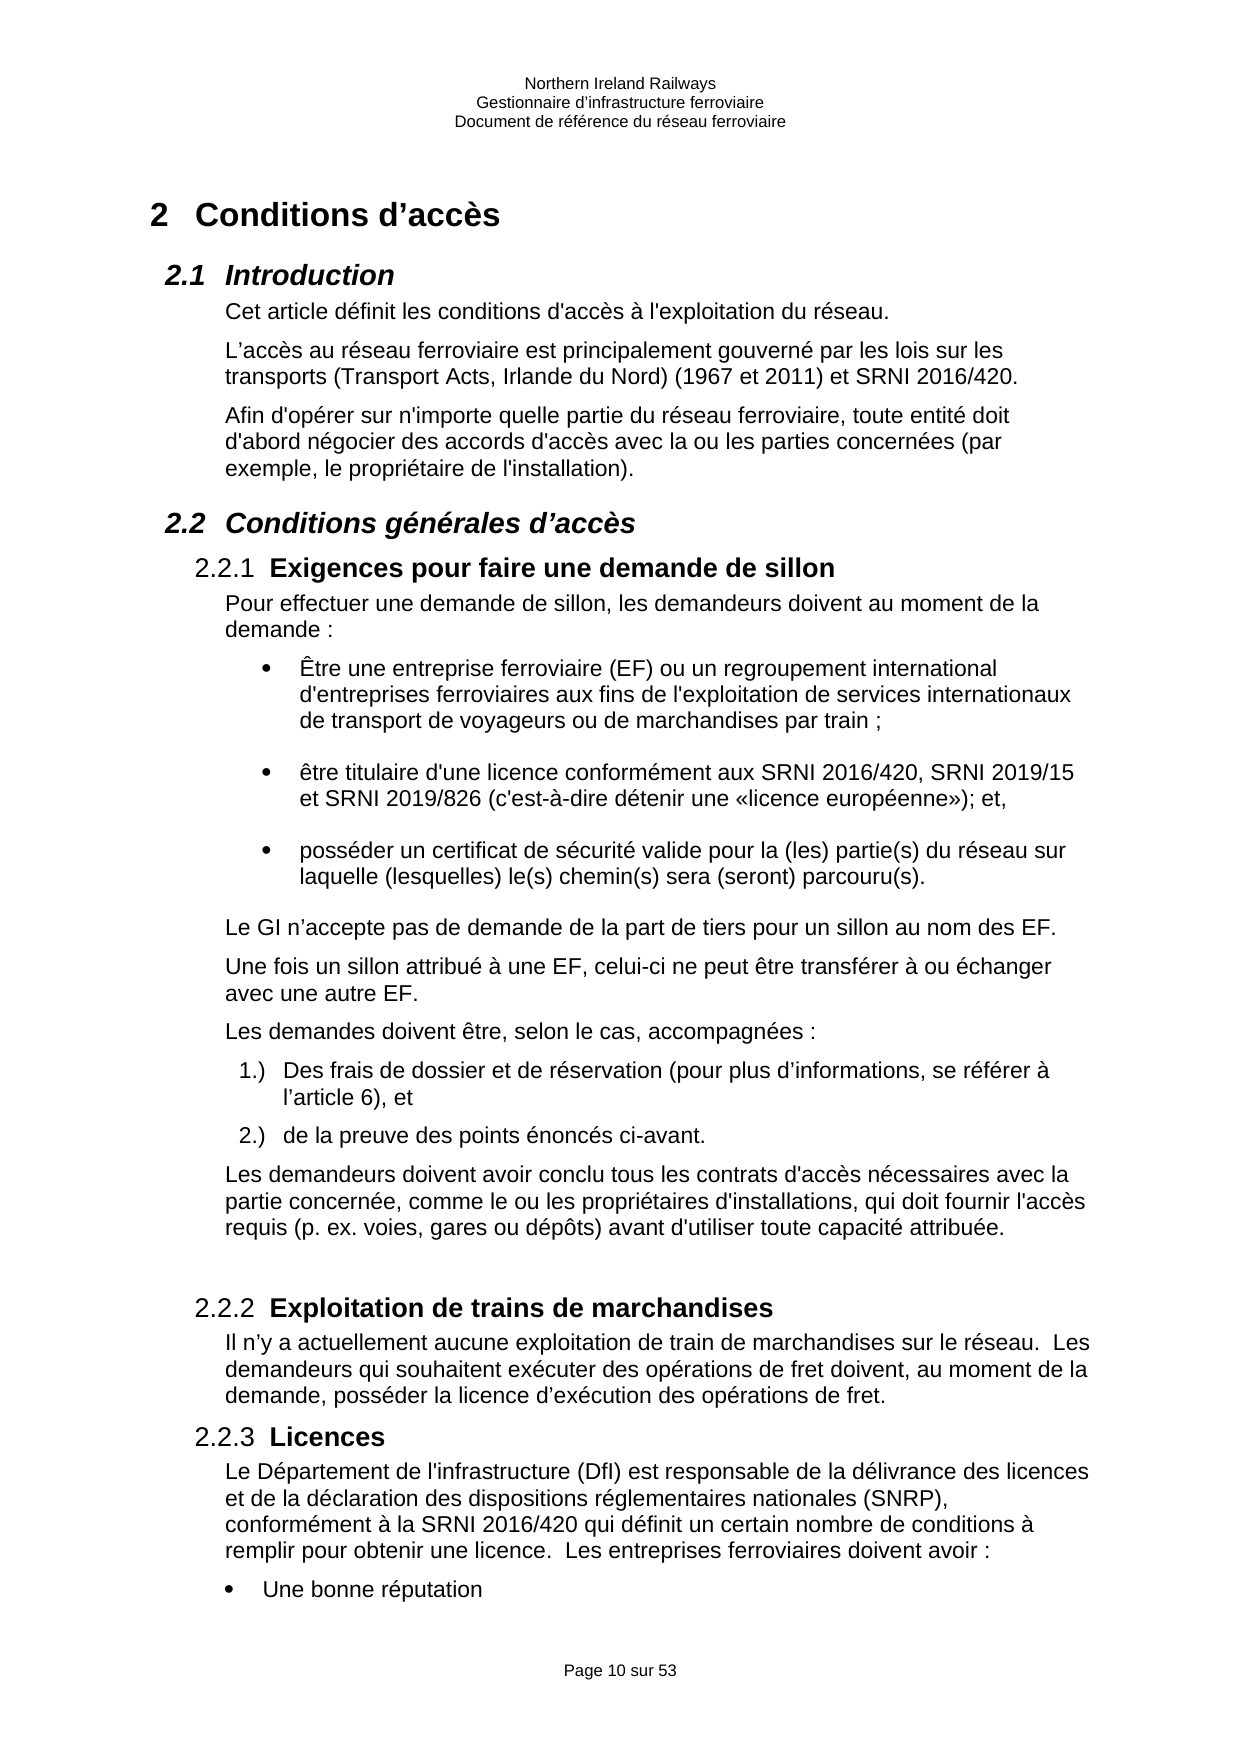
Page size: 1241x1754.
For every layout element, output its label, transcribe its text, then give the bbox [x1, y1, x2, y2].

text L’accès au réseau ferroviaire est principalement gouverné par les lois sur les transports (Transport Acts, Irlande du Nord) (1967 et 2011) et SRNI 2016/420. [225, 337, 1090, 389]
text Le Département de l'infrastructure (DfI) est responsable de la délivrance des licences et de la déclaration des dispositions réglementaires nationales (SNRP), conformément à la SRNI 2016/420 qui définit un certain nombre de conditions à remplir pour obtenir une licence. Les entreprises ferroviaires doivent avoir : [225, 1458, 1090, 1564]
text Les demandes doivent être, selon le cas, accompagnées : [225, 1018, 1090, 1045]
text Il n’y a actuellement aucune exploitation de train de marchandises sur le réseau. Les demandeurs qui souhaitent exécuter des opérations de fret doivent, au moment de la demande, posséder la licence d’exécution des opérations de fret. [225, 1329, 1090, 1408]
text Pour effectuer une demande de sillon, les demandeurs doivent au moment de la demande : [225, 589, 1090, 642]
text Afin d'opérer sur n'importe quelle partie du réseau ferroviaire, toute entité doit d'abord négocier des accords d'accès avec la ou les parties concernées (par exemple, le propriétaire de l'installation). [225, 402, 1090, 481]
subtitle Conditions d’accès [150, 195, 1090, 233]
subtitle Exigences pour faire une demande de sillon [194, 552, 1090, 583]
subtitle Exploitation de trains de marchandises [194, 1292, 1090, 1323]
list Des frais de dossier et de réservation (pour plus d’informations, se référer à l’article 6), et [239, 1057, 1090, 1110]
list Être une entreprise ferroviaire (EF) ou un regroupement international d'entreprises ferroviaires aux fins de l'exploitation de services internationaux de transport de voyageurs ou de marchandises par train ; [262, 655, 1090, 734]
text Les demandeurs doivent avoir conclu tous les contrats d'accès nécessaires avec la partie concernée, comme le ou les propriétaires d'installations, qui doit fournir l'accès requis (p. ex. voies, gares ou dépôts) avant d'utiliser toute capacité attribuée. [225, 1161, 1090, 1240]
text Le GI n’accepte pas de demande de la part de tiers pour un sillon au nom des EF. [225, 914, 1090, 941]
text Une fois un sillon attribué à une EF, celui-ci ne peut être transférer à ou échanger avec une autre EF. [225, 953, 1090, 1006]
list Une bonne réputation [225, 1576, 1090, 1602]
subtitle Licences [194, 1421, 1090, 1452]
subtitle Introduction [165, 258, 1090, 292]
list être titulaire d'une licence conformément aux SRNI 2016/420, SRNI 2019/15 et SRNI 2019/826 (c'est-à-dire détenir une «licence européenne»); et, [262, 759, 1090, 812]
list de la preuve des points énoncés ci-avant. [239, 1122, 1090, 1149]
text Cet article définit les conditions d'accès à l'exploitation du réseau. [225, 298, 1090, 324]
subtitle Conditions générales d’accès [165, 506, 1090, 539]
list posséder un certificat de sécurité valide pour la (les) partie(s) du réseau sur laquelle (lesquelles) le(s) chemin(s) sera (seront) parcouru(s). [262, 837, 1090, 889]
